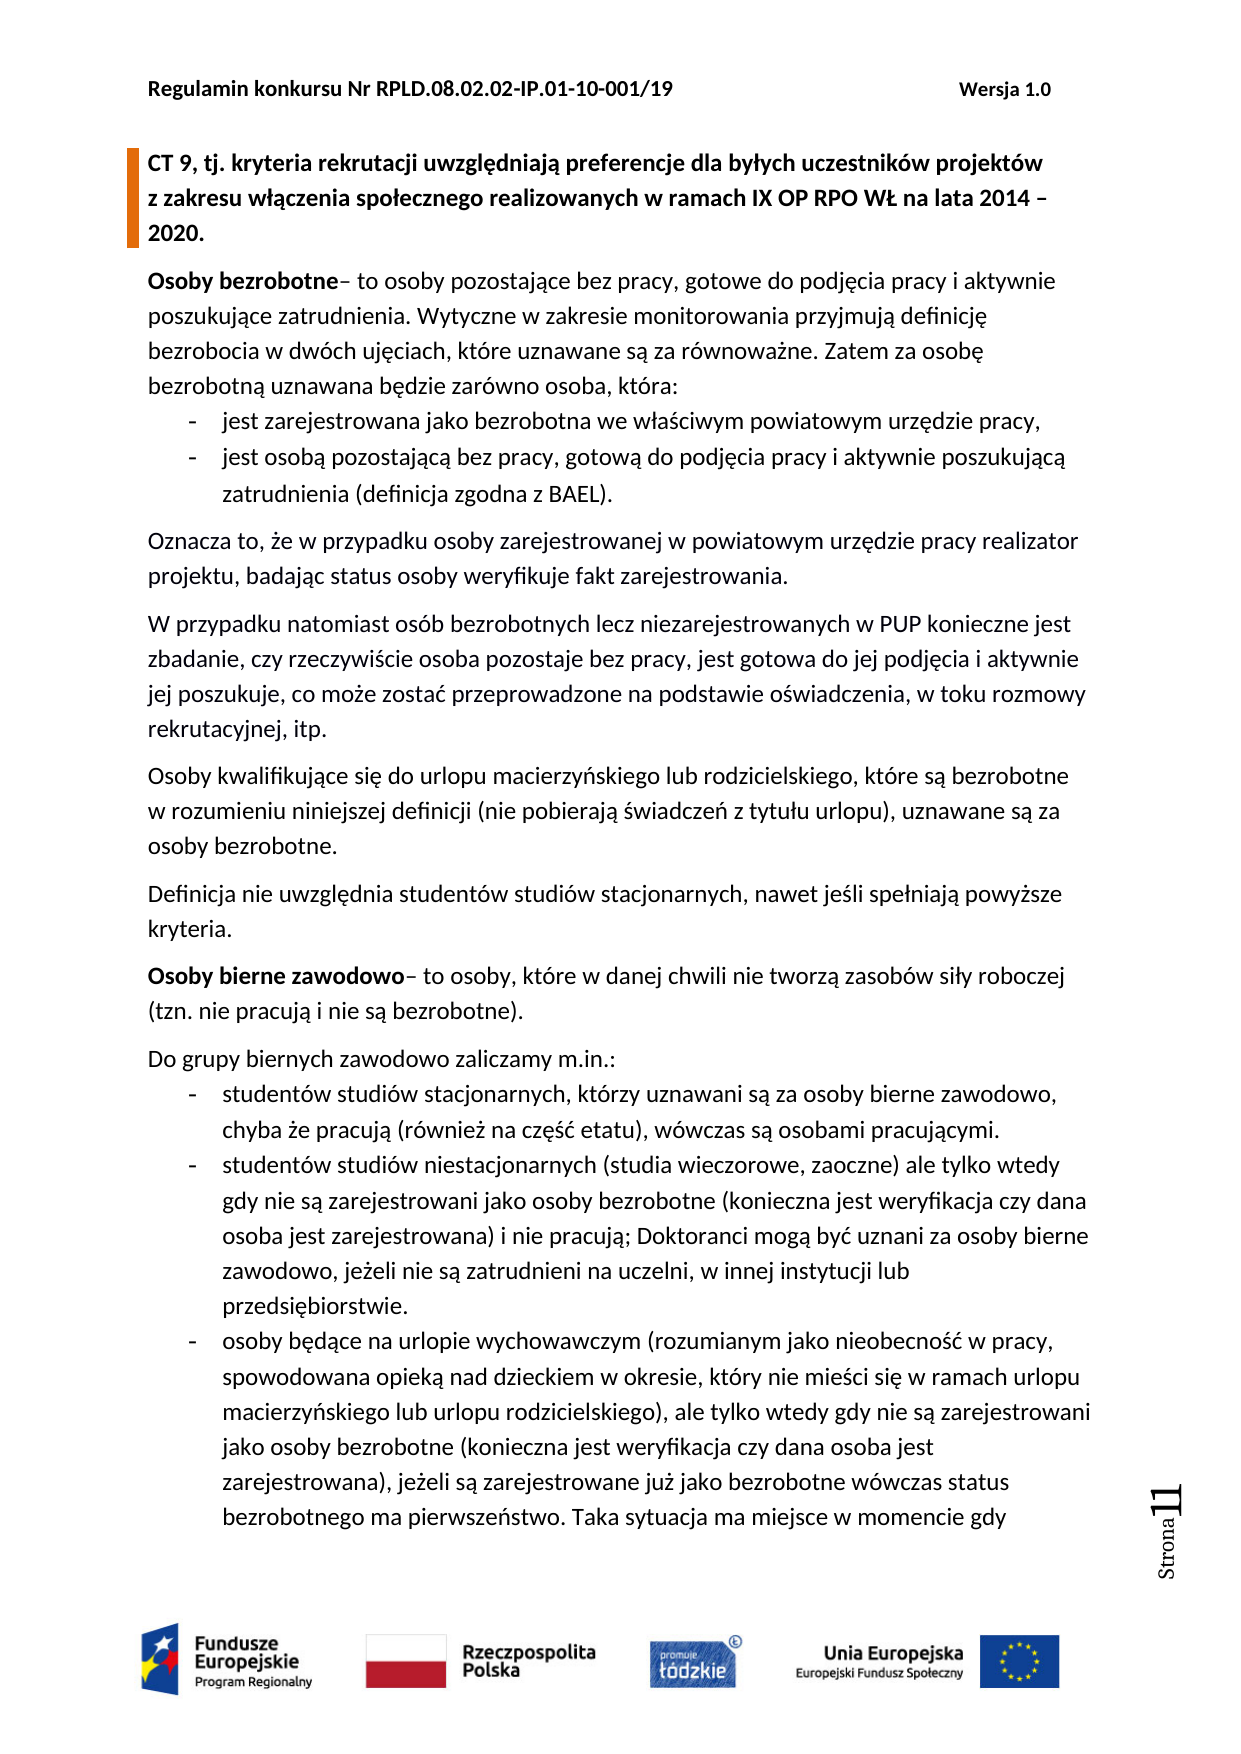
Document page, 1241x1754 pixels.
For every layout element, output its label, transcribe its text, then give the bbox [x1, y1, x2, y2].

text Osoby bezrobotne– to osoby pozostające bez pracy, gotowe do podjęcia pracy i aktywnie poszukujące zatrudnienia. Wytyczne w zakresie monitorowania przyjmują definicję bezrobocia w dwóch ujęciach, które uznawane są za równoważne. Zatem za osobę bezrobotną uznawana będzie zarówno osoba, która: [148, 265, 1093, 401]
text Definicja nie uwzględnia studentów studiów stacjonarnych, nawet jeśli spełniają powyższe kryteria. [148, 878, 1093, 943]
text Osoby bierne zawodowo– to osoby, które w danej chwili nie tworzą zasobów siły roboczej (tzn. nie pracują i nie są bezrobotne). [148, 960, 1093, 1026]
list jest osobą pozostającą bez pracy, gotową do podjęcia pracy i aktywnie poszukującą zatrudnienia (definicja zgodna z BAEL). [185, 442, 1093, 508]
text Do grupy biernych zawodowo zaliczamy m.in.: [148, 1043, 1093, 1073]
list jest zarejestrowana jako bezrobotna we właściwym powiatowym urzędzie pracy, [185, 405, 1093, 437]
picture [53, 1561, 1105, 1751]
list studentów studiów stacjonarnych, którzy uznawani są za osoby bierne zawodowo, chyba że pracują (również na część etatu), wówczas są osobami pracującymi. [185, 1078, 1093, 1144]
text Oznacza to, że w przypadku osoby zarejestrowanej w powiatowym urzędzie pracy realizator projektu, badając status osoby weryfikuje fakt zarejestrowania. [148, 525, 1093, 591]
list studentów studiów niestacjonarnych (studia wieczorowe, zaoczne) ale tylko wtedy gdy nie są zarejestrowani jako osoby bezrobotne (konieczna jest weryfikacja czy dana osoba jest zarejestrowana) i nie pracują; Doktoranci mogą być uznani za osoby bierne zawodowo, jeżeli nie są zatrudnieni na uczelni, w innej instytucji lub przedsiębiorstwie. [185, 1149, 1093, 1321]
text Osoby kwalifikujące się do urlopu macierzyńskiego lub rodzicielskiego, które są bezrobotne w rozumieniu niniejszej definicji (nie pobierają świadczeń z tytułu urlopu), uznawane są za osoby bezrobotne. [148, 760, 1093, 861]
text W przypadku natomiast osób bezrobotnych lecz niezarejestrowanych w PUP konieczne jest zbadanie, czy rzeczywiście osoba pozostaje bez pracy, jest gotowa do jej podjęcia i aktywnie jej poszukuje, co może zostać przeprowadzone na podstawie oświadczenia, w toku rozmowy rekrutacyjnej, itp. [148, 608, 1093, 743]
